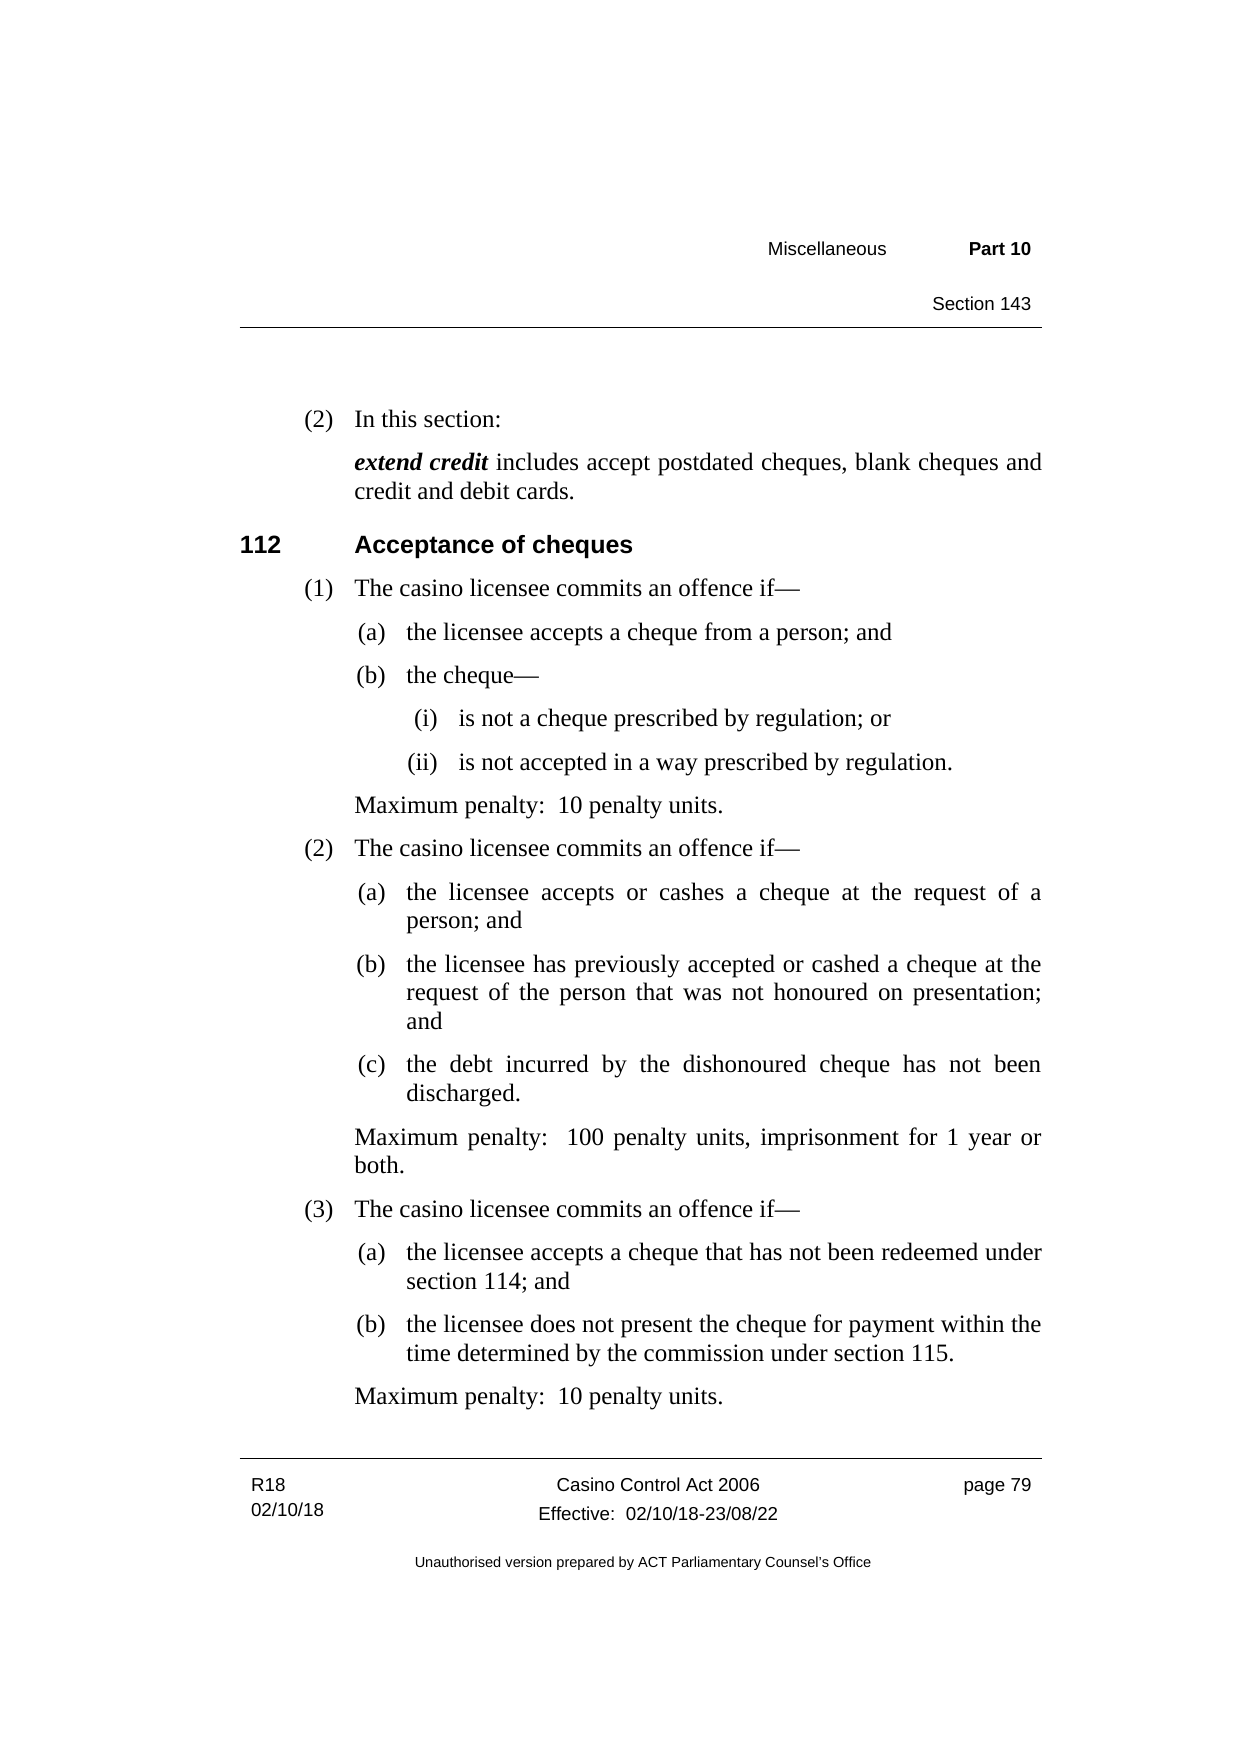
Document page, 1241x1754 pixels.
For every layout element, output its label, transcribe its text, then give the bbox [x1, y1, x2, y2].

text 112 Acceptance of cheques [239, 530, 1042, 559]
text Maximum penalty: 100 penalty units, imprisonment for 1 year or both. [354, 1122, 1042, 1179]
text extend credit includes accept postdated cheques, blank cheques and credit and debit cards. [354, 447, 1042, 505]
text (i) is not a cheque prescribed by regulation; or [239, 703, 1042, 732]
text (b) the licensee has previously accepted or cashed a cheque at the request of the person that was not honoured on presentation; and [239, 949, 1042, 1035]
text (2) In this section: [239, 404, 1042, 433]
text (ii) is not accepted in a way prescribed by regulation. [239, 747, 1042, 775]
text (a) the licensee accepts a cheque from a person; and [239, 617, 1042, 645]
text (b) the cheque— [239, 660, 1042, 689]
text (3) The casino licensee commits an offence if— [239, 1194, 1042, 1222]
text (b) the licensee does not present the cheque for payment within the time determined by the commission under section 115. [239, 1309, 1042, 1367]
text (2) The casino licensee commits an offence if— [239, 833, 1042, 862]
text (1) The casino licensee commits an offence if— [239, 573, 1042, 602]
text Maximum penalty: 10 penalty units. [354, 790, 1042, 819]
text Maximum penalty: 10 penalty units. [354, 1381, 1042, 1410]
text (a) the licensee accepts or cashes a cheque at the request of a person; and [239, 877, 1042, 934]
text (a) the licensee accepts a cheque that has not been redeemed under section 114; and [239, 1237, 1042, 1294]
text (c) the debt incurred by the dishonoured cheque has not been discharged. [239, 1049, 1042, 1107]
